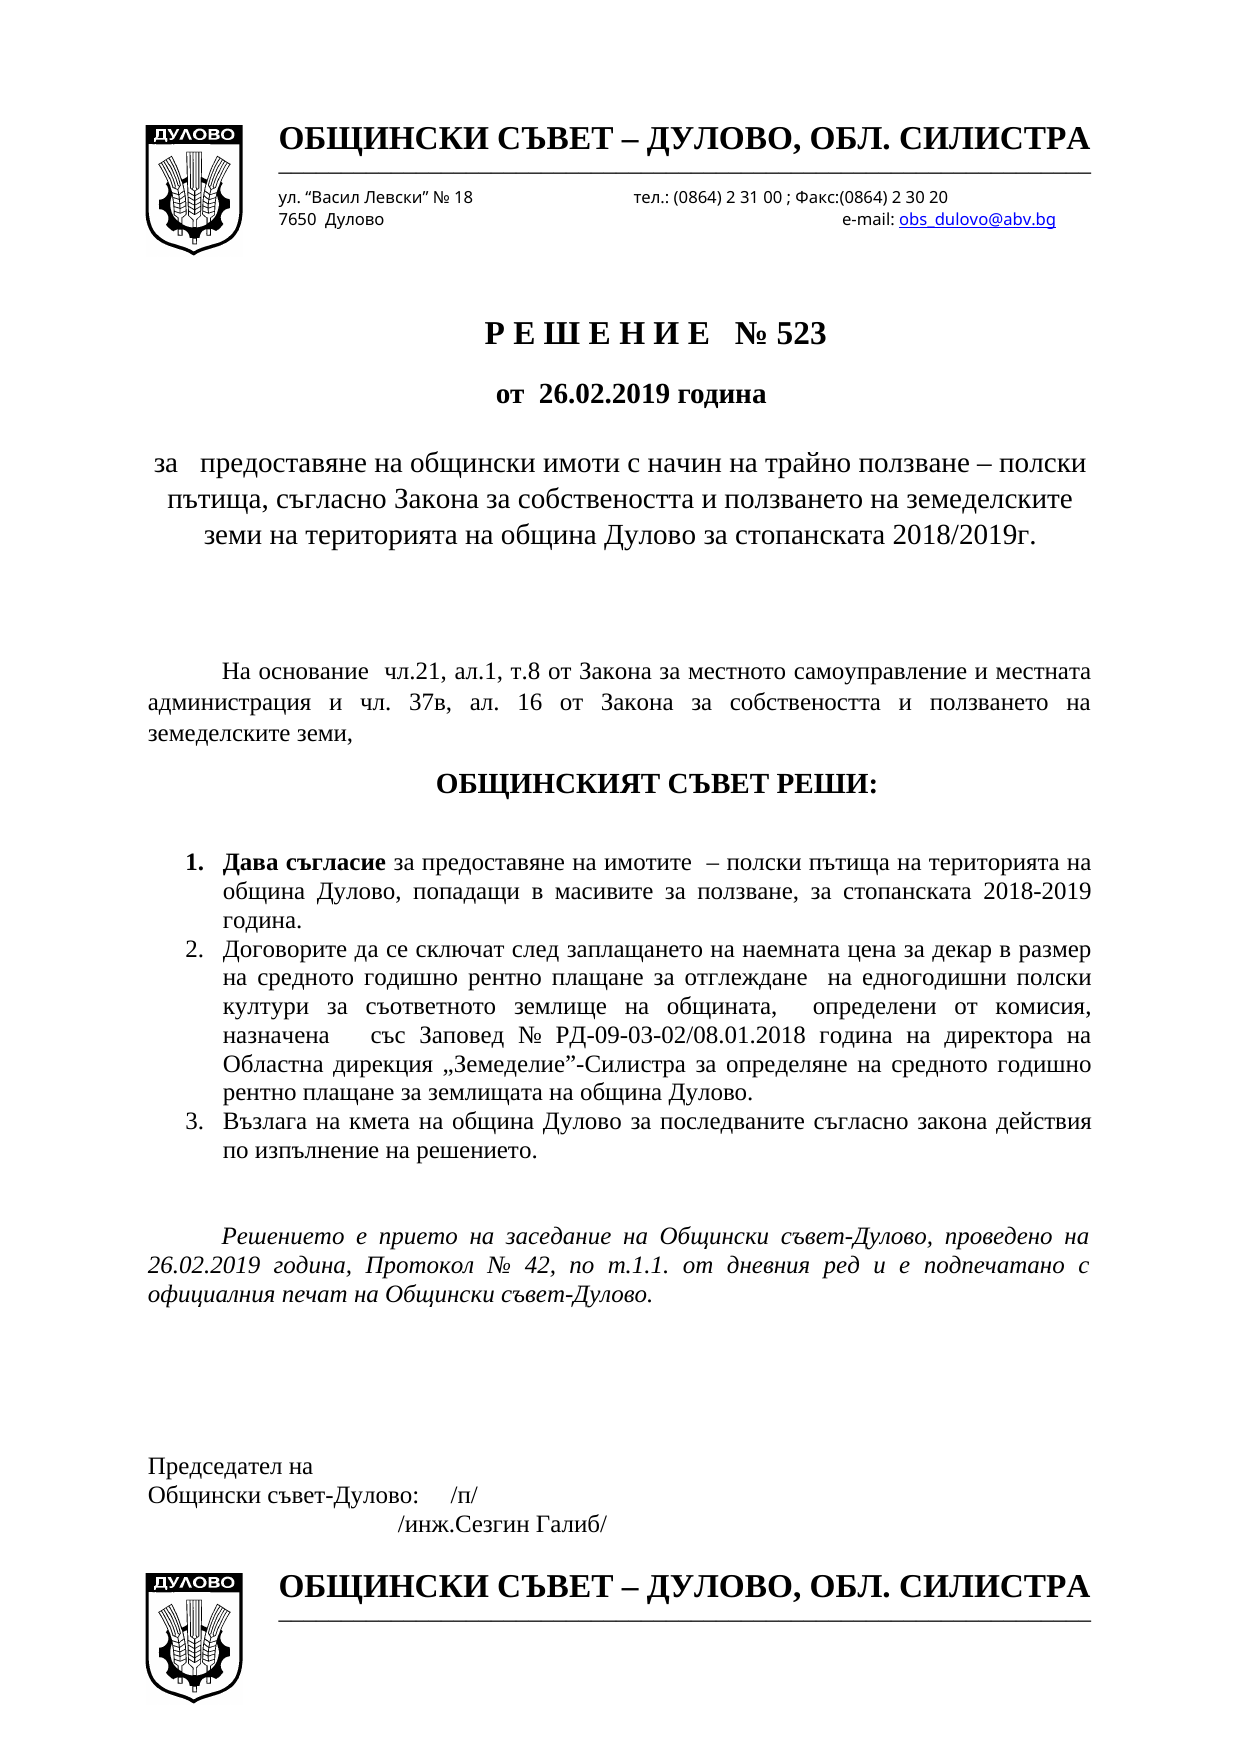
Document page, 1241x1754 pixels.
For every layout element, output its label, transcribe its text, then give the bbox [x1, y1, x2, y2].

list Дава съгласие за предоставяне на имотите – полски пътища на територията на община Дулово, попадащи в масивите за ползване, за стопанската 2018-2019 година. [185, 847, 1092, 934]
text от 26.02.2019 година [148, 376, 1092, 410]
text Р Е Ш Е Н И Е № 523 [443, 313, 1092, 351]
text Решението е прието на заседание на Общински съвет-Дулово, проведено на 26.02.2019 година, Протокол № 42, по т.1.1. от дневния ред и е подпечатано с официалния печат на Общински съвет-Дулово. [148, 1221, 1092, 1307]
text 7650 Дулово e-mail: obs_dulovo@abv.bg [243, 208, 1092, 231]
text ОБЩИНСКИ СЪВЕТ – ДУЛОВО, ОБЛ. СИЛИСТРА [148, 118, 1092, 156]
text Общински съвет-Дулово: /п/ [148, 1480, 1092, 1509]
text ––––––––––––––––––––––––––––––––––––––––––––––––––––––––––––––––– [243, 1604, 1092, 1633]
text ––––––––––––––––––––––––––––––––––––––––––––––––––––––––––––––––– [243, 156, 1092, 185]
text /инж.Сезгин Галиб/ [148, 1509, 1092, 1537]
list Договорите да се сключат след заплащането на наемната цена за декар в размер на средното годишно рентно плащане за отглеждане на едногодишни полски култури за съответното землище на общината, определени от комисия, назначена със Заповед № РД-09-03-02/08.01.2018 година на директора на Областна дирекция „Земеделие”-Силистра за определяне на средното годишно рентно плащане за землищата на община Дулово. [185, 934, 1092, 1106]
text На основание чл.21, ал.1, т.8 от Закона за местното самоуправление и местната администрация и чл. 37в, ал. 16 от Закона за собствеността и ползването на земеделските земи, [148, 656, 1092, 747]
list Възлага на кмета на община Дулово за последваните съгласно закона действия по изпълнение на решението. [185, 1106, 1092, 1164]
text Председател на [148, 1451, 1092, 1480]
text ОБЩИНСКИ СЪВЕТ – ДУЛОВО, ОБЛ. СИЛИСТРА [148, 1566, 1092, 1604]
text за предоставяне на общински имоти с начин на трайно ползване – полски пътища, съгласно Закона за собствеността и ползването на земеделските земи на територията на община Дулово за стопанската 2018/2019г. [148, 445, 1092, 551]
text ОБЩИНСКИЯТ СЪВЕТ РЕШИ: [148, 766, 1092, 800]
text ул. “Васил Левски” № 18 тел.: (0864) 2 31 00 ; Факс:(0864) 2 30 20 [243, 185, 1092, 208]
